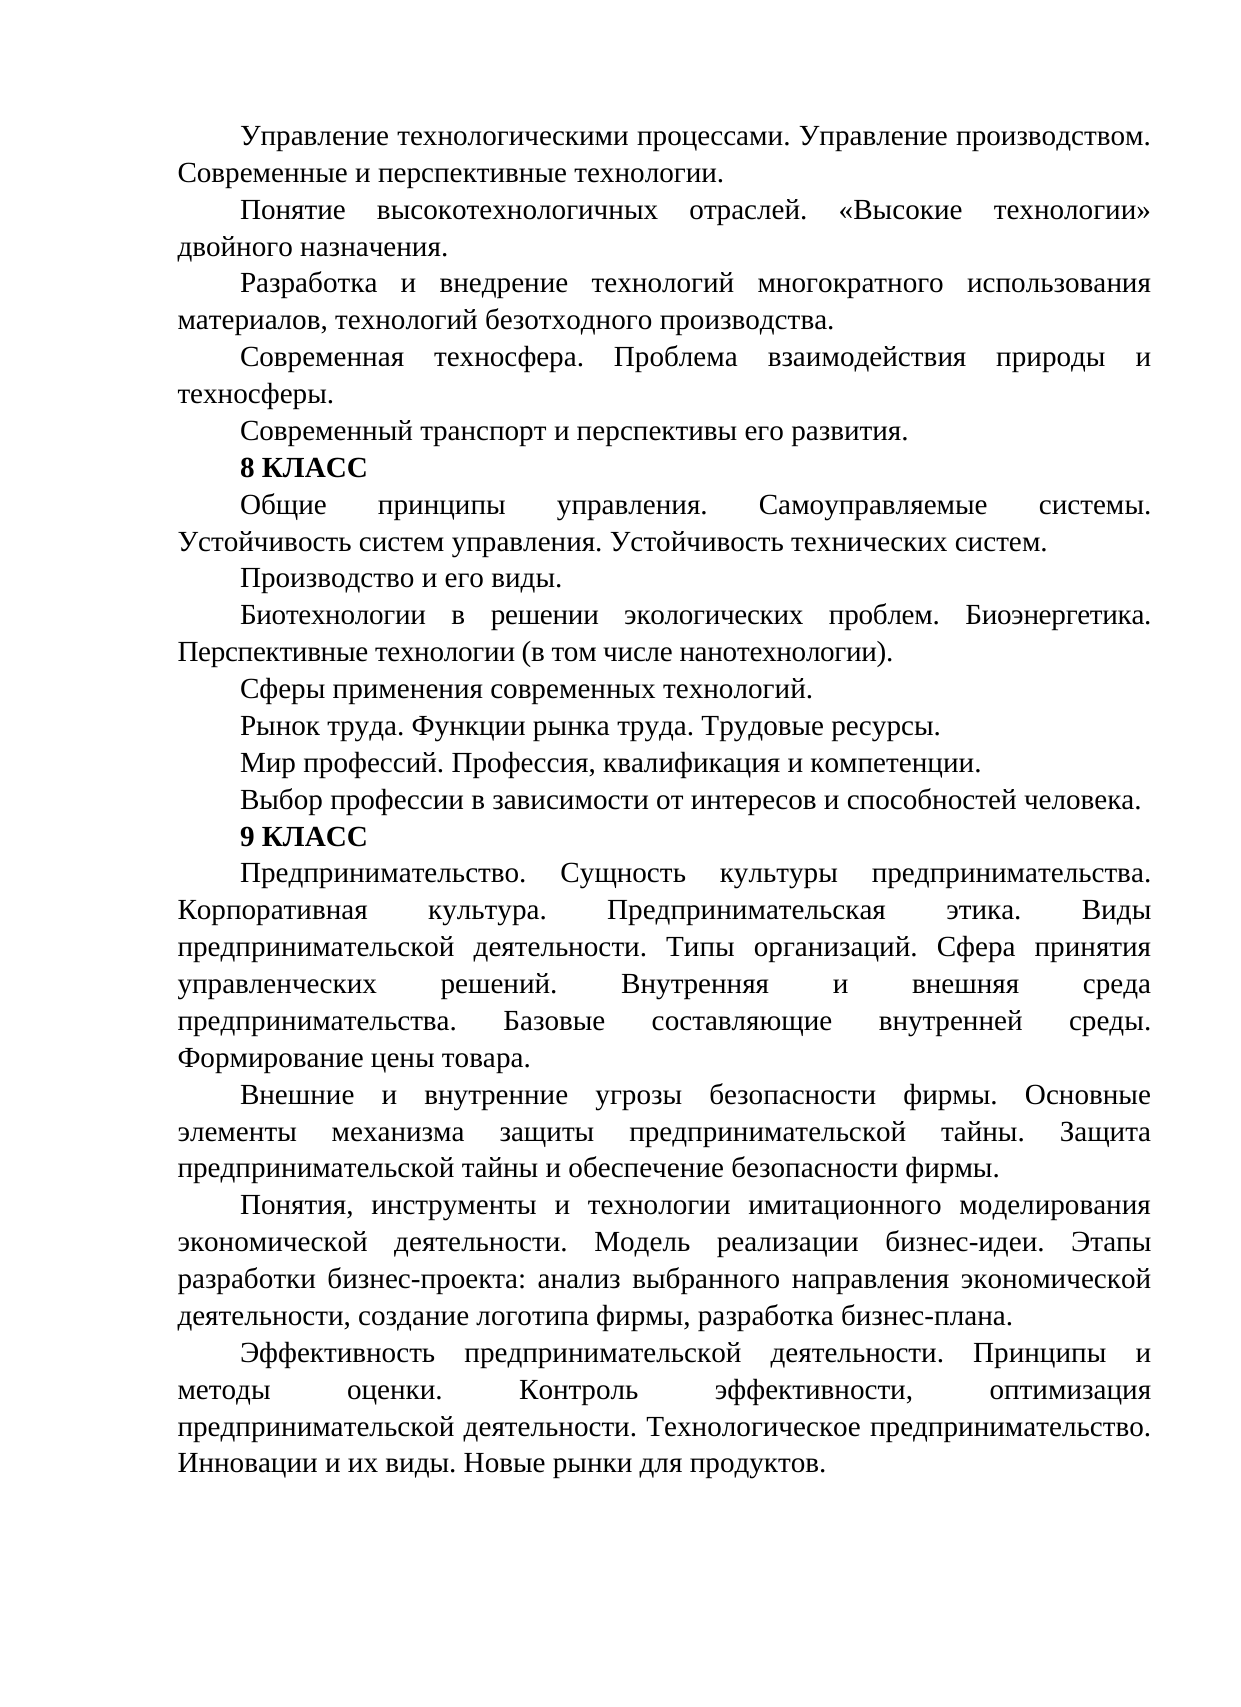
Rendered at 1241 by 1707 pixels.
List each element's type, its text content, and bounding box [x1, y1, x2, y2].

text Сферы применения современных технологий. [177, 671, 1152, 705]
text Биотехнологии в решении экологических проблем. Биоэнергетика. Перспективные технологии (в том числе нанотехнологии). [177, 597, 1152, 668]
text Производство и его виды. [177, 561, 1152, 594]
text Общие принципы управления. Самоуправляемые системы. Устойчивость систем управления. Устойчивость технических систем. [177, 487, 1152, 557]
text Мир профессий. Профессия, квалификация и компетенции. [177, 745, 1152, 778]
text 9 КЛАСС [177, 819, 1152, 852]
text Современный транспорт и перспективы его развития. [177, 413, 1152, 447]
text Выбор профессии в зависимости от интересов и способностей человека. [177, 782, 1152, 815]
text Управление технологическими процессами. Управление производством. Современные и перспективные технологии. [177, 118, 1152, 188]
text Внешние и внутренние угрозы безопасности фирмы. Основные элементы механизма защиты предпринимательской тайны. Защита предпринимательской тайны и обеспечение безопасности фирмы. [177, 1077, 1152, 1184]
text Разработка и внедрение технологий многократного использования материалов, технологий безотходного производства. [177, 266, 1152, 336]
text Рынок труда. Функции рынка труда. Трудовые ресурсы. [177, 708, 1152, 742]
text Понятия, инструменты и технологии имитационного моделирования экономической деятельности. Модель реализации бизнес-идеи. Этапы разработки бизнес-проекта: анализ выбранного направления экономической деятельности, создание логотипа фирмы, разработка бизнес-плана. [177, 1187, 1152, 1332]
text Понятие высокотехнологичных отраслей. «Высокие технологии» двойного назначения. [177, 192, 1152, 262]
text Современная техносфера. Проблема взаимодействия природы и техносферы. [177, 339, 1152, 410]
text 8 КЛАСС [177, 450, 1152, 483]
text Эффективность предпринимательской деятельности. Принципы и методы оценки. Контроль эффективности, оптимизация предпринимательской деятельности. Технологическое предпринимательство. Инновации и их виды. Новые рынки для продуктов. [177, 1335, 1152, 1479]
text Предпринимательство. Сущность культуры предпринимательства. Корпоративная культура. Предпринимательская этика. Виды предпринимательской деятельности. Типы организаций. Сфера принятия управленческих решений. Внутренняя и внешняя среда предпринимательства. Базовые составляющие внутренней среды. Формирование цены товара. [177, 856, 1152, 1073]
